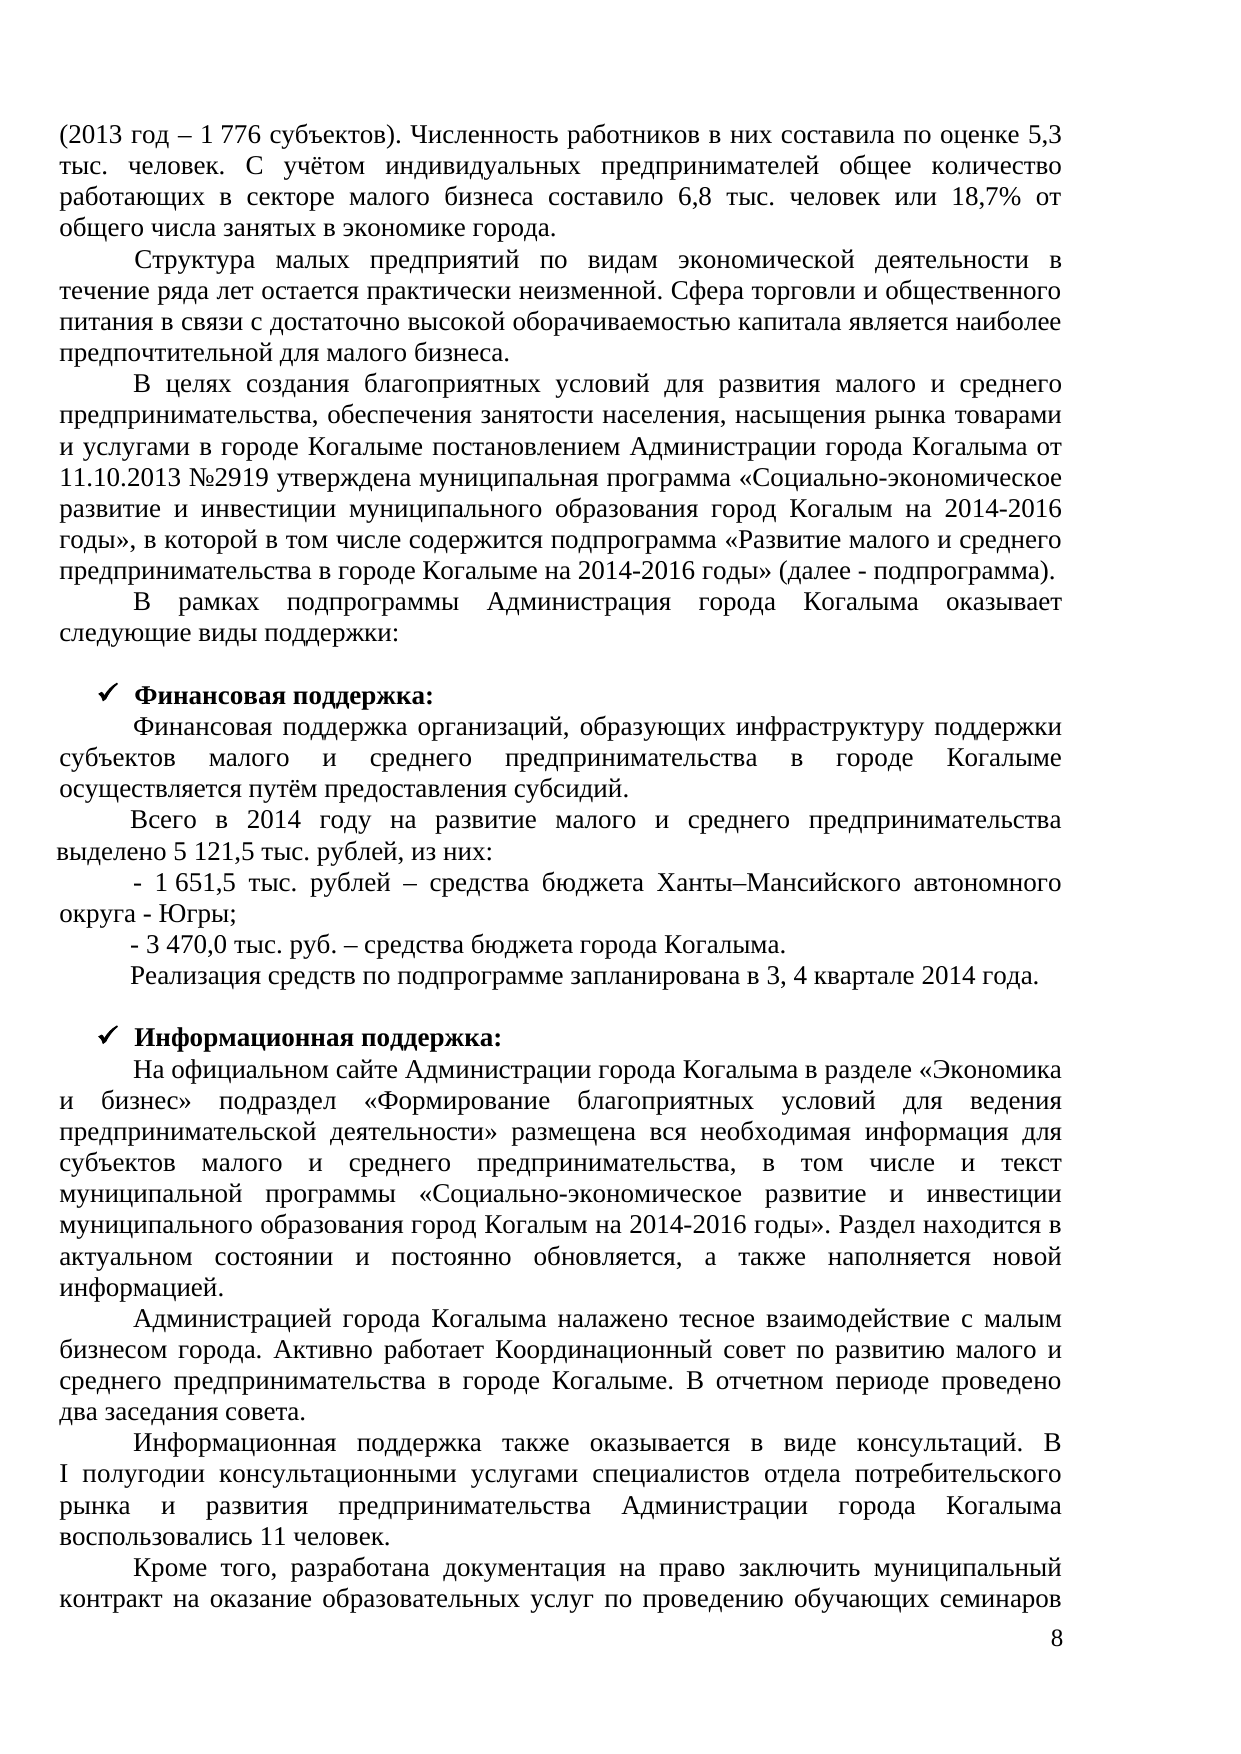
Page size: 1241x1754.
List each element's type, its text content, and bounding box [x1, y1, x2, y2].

text - 1 651,5 тыс. рублей – средства бюджета Ханты–Мансийского автономного округа - Югры; [59, 866, 1063, 928]
list Финансовая поддержка: [97, 679, 1063, 710]
text Структура малых предприятий по видам экономической деятельности в течение ряда лет остается практически неизменной. Сфера торговли и общественного питания в связи с достаточно высокой оборачиваемостью капитала является наиболее предпочтительной для малого бизнеса. [59, 243, 1063, 367]
text В целях создания благоприятных условий для развития малого и среднего предпринимательства, обеспечения занятости населения, насыщения рынка товарами и услугами в городе Когалыме постановлением Администрации города Когалыма от 11.10.2013 №2919 утверждена муниципальная программа «Социально-экономическое развитие и инвестиции муниципального образования город Когалым на 2014-2016 годы», в которой в том числе содержится подпрограмма «Развитие малого и среднего предпринимательства в городе Когалыме на 2014-2016 годы» (далее - подпрограмма). [59, 367, 1063, 585]
text В рамках подпрограммы Администрация города Когалыма оказывает следующие виды поддержки: [59, 585, 1063, 648]
text Администрацией города Когалыма налажено тесное взаимодействие с малым бизнесом города. Активно работает Координационный совет по развитию малого и среднего предпринимательства в городе Когалыме. В отчетном периоде проведено два заседания совета. [59, 1302, 1063, 1426]
text Всего в 2014 году на развитие малого и среднего предпринимательства выделено 5 121,5 тыс. рублей, из них: [56, 803, 1063, 866]
text Информационная поддержка также оказывается в виде консультаций. В I полугодии консультационными услугами специалистов отдела потребительского рынка и развития предпринимательства Администрации города Когалыма воспользовались 11 человек. [59, 1426, 1063, 1551]
text Реализация средств по подпрограмме запланирована в 3, 4 квартале 2014 года. [56, 959, 1063, 990]
text Финансовая поддержка организаций, образующих инфраструктуру поддержки субъектов малого и среднего предпринимательства в городе Когалыме осуществляется путём предоставления субсидий. [59, 710, 1063, 803]
text На официальном сайте Администрации города Когалыма в разделе «Экономика и бизнес» подраздел «Формирование благоприятных условий для ведения предпринимательской деятельности» размещена вся необходимая информация для субъектов малого и среднего предпринимательства, в том числе и текст муниципальной программы «Социально-экономическое развитие и инвестиции муниципального образования город Когалым на 2014-2016 годы». Раздел находится в актуальном состоянии и постоянно обновляется, а также наполняется новой информацией. [59, 1053, 1063, 1302]
text - 3 470,0 тыс. руб. – средства бюджета города Когалыма. [56, 928, 1063, 959]
list Информационная поддержка: [97, 1021, 1063, 1053]
